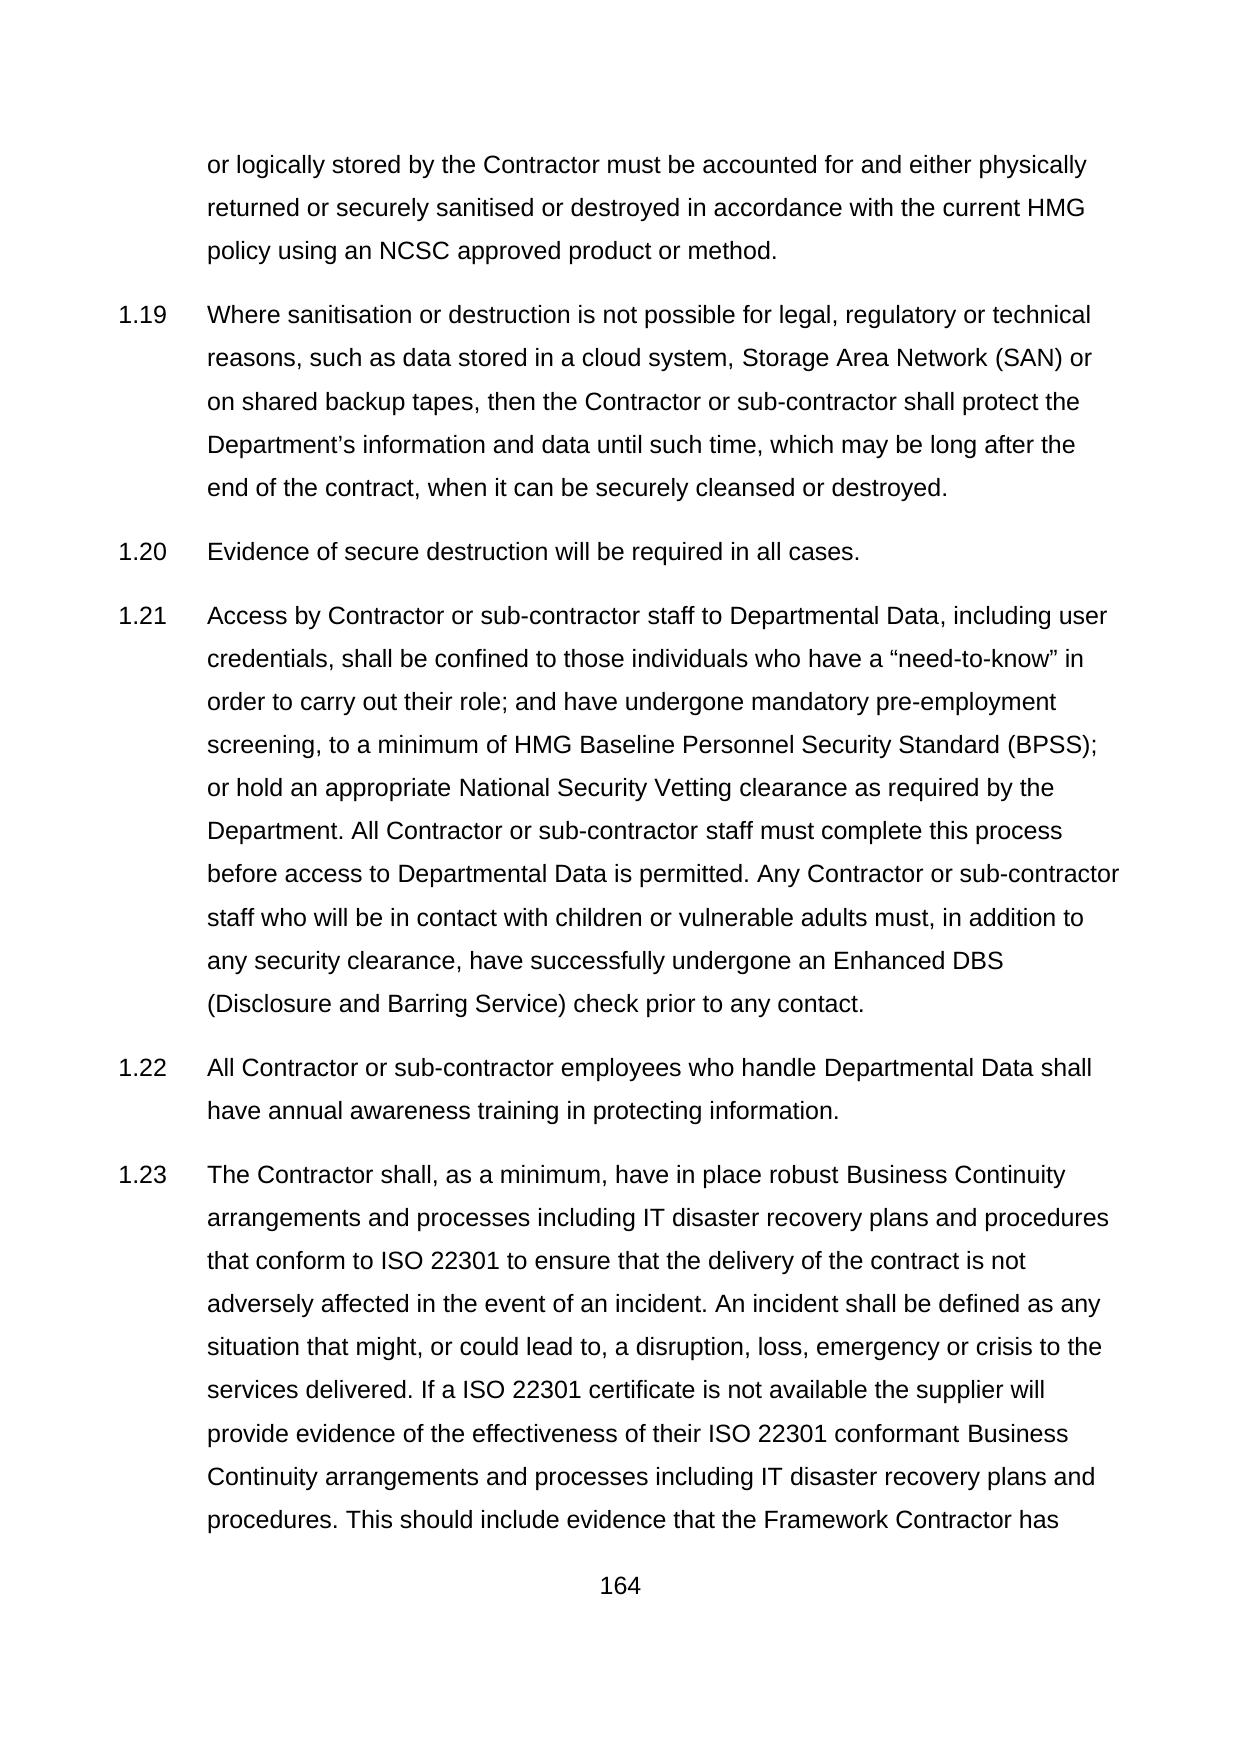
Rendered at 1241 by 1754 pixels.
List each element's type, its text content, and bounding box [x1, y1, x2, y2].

text Access by Contractor or sub-contractor staff to Departmental Data, including user credentials, shall be confined to those individuals who have a “need-to-know” in order to carry out their role; and have undergone mandatory pre-employment screening, to a minimum of HMG Baseline Personnel Security Standard (BPSS); or hold an appropriate National Security Vetting clearance as required by the Department. All Contractor or sub-contractor staff must complete this process before access to Departmental Data is permitted. Any Contractor or sub-contractor staff who will be in contact with children or vulnerable adults must, in addition to any security clearance, have successfully undergone an Enhanced DBS (Disclosure and Barring Service) check prior to any contact. [118, 601, 1122, 1017]
text Where sanitisation or destruction is not possible for legal, regulatory or technical reasons, such as data stored in a cloud system, Storage Area Network (SAN) or on shared backup tapes, then the Contractor or sub-contractor shall protect the Department’s information and data until such time, which may be long after the end of the contract, when it can be securely cleansed or destroyed. [118, 300, 1122, 501]
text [118, 1160, 1122, 1533]
text All Contractor or sub-contractor employees who handle Departmental Data shall have annual awareness training in protecting information. [118, 1053, 1122, 1124]
text Evidence of secure destruction will be required in all cases. [118, 537, 1122, 565]
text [118, 150, 1122, 265]
